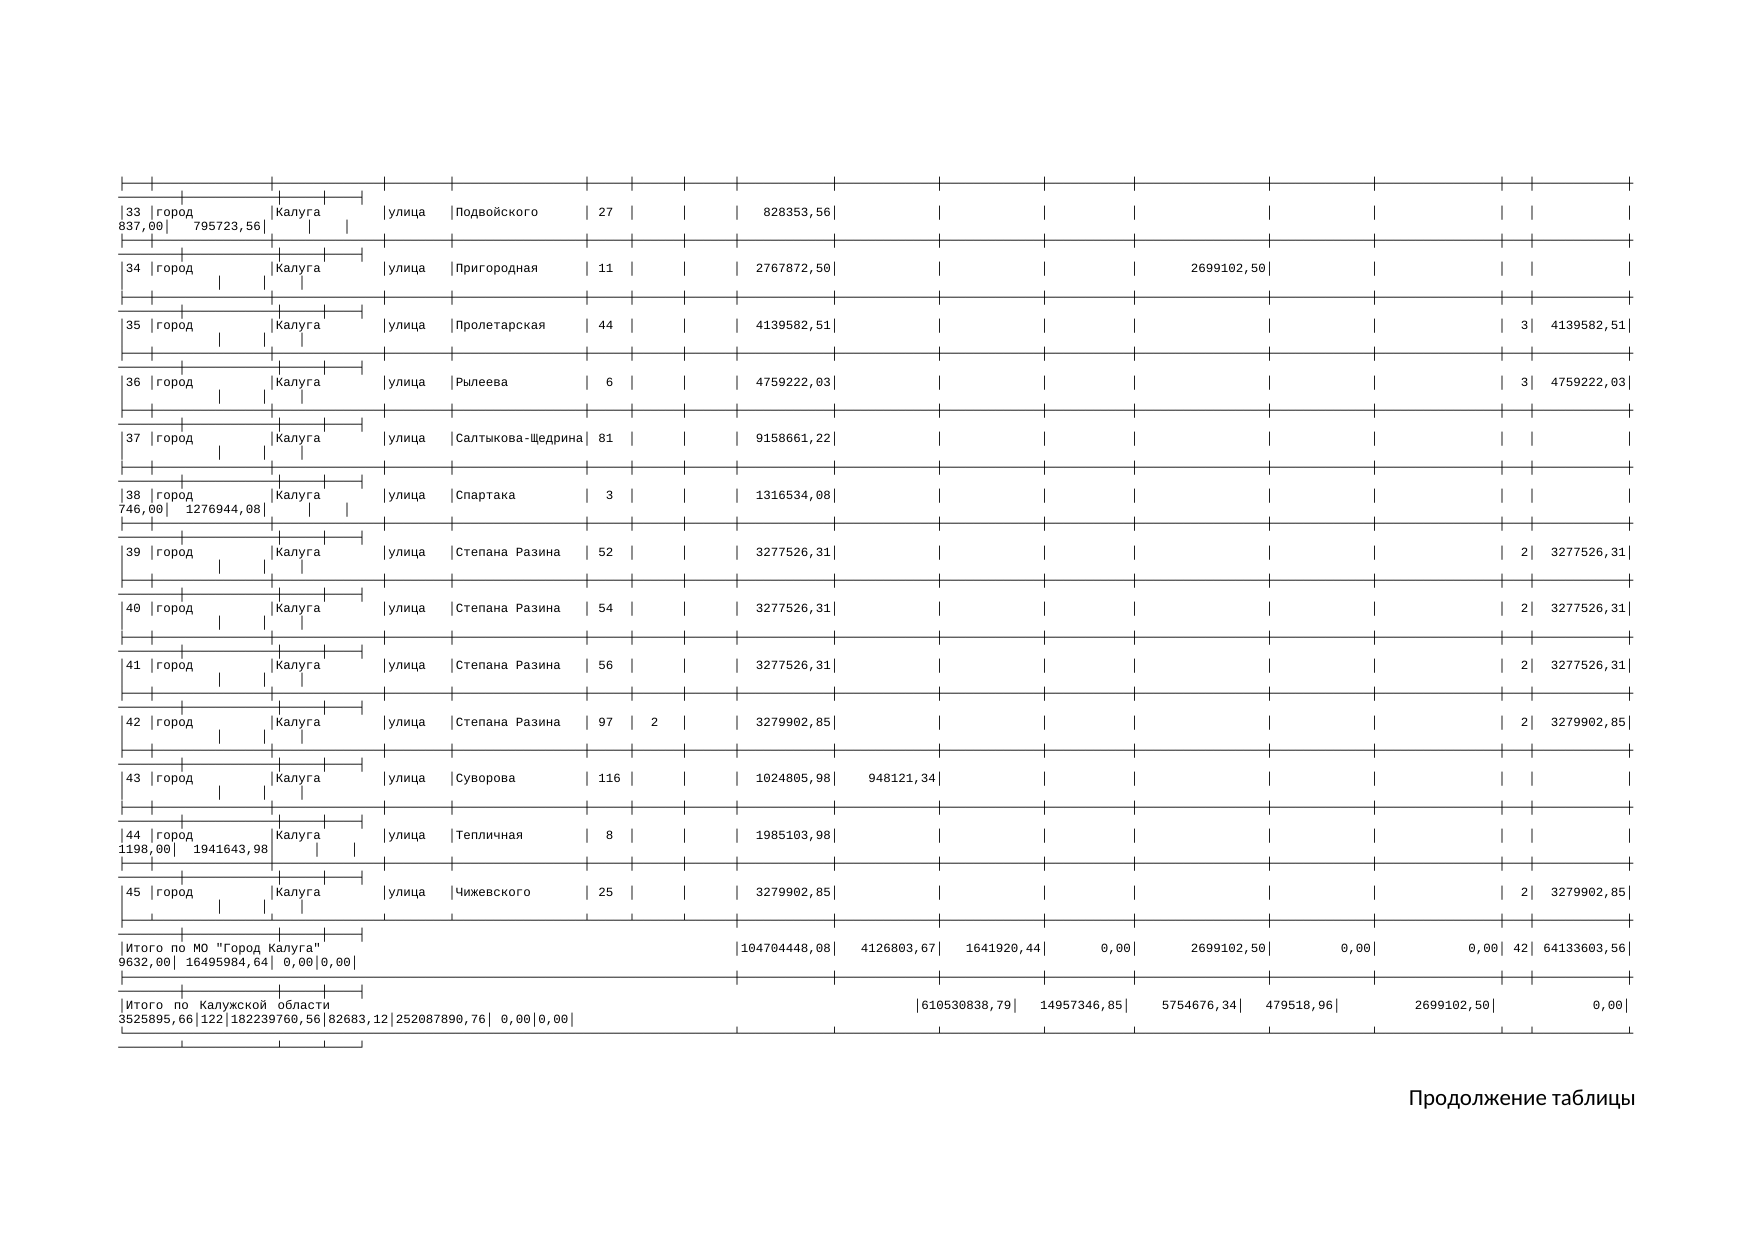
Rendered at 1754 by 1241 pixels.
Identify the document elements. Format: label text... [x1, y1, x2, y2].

text │41 │город │Калуга │улица │Степана Разина │ 56 │ │ │ 3277526,31│ │ │ │ │ │ │ 2│ 3277526,31│ │ │ │ │ [122, 659, 1636, 687]
text │42 │город │Калуга │улица │Степана Разина │ 97 │ 2 │ │ 3279902,85│ │ │ │ │ │ │ 2│ 3279902,85│ │ │ │ │ [122, 716, 1636, 744]
text │37 │город │Калуга │улица │Салтыкова-Щедрина│ 81 │ │ │ 9158661,22│ │ │ │ │ │ │ │ │ │ │ │ │ [118, 432, 1636, 461]
text Продолжение таблицы [118, 1083, 1636, 1112]
text │35 │город │Калуга │улица │Пролетарская │ 44 │ │ │ 4139582,51│ │ │ │ │ │ │ 3│ 4139582,51│ │ │ │ │ [122, 319, 1636, 347]
text ├───┴───────────────┴──────────────┴────────┴─────────────────┴─────┴──────┴──────┼────────────┼─────────────┼─────────────┼───────────┼─────────────────┼─────────────┼────────────────┼───┼────────────┼────────┼────────────┼─────┼────┤ [118, 914, 1636, 942]
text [118, 177, 1636, 206]
text │44 │город │Калуга │улица │Тепличная │ 8 │ │ │ 1985103,98│ │ │ │ │ │ │ │ │ 1198,00│ 1941643,98│ │ │ [272, 829, 1636, 857]
text │45 │город │Калуга │улица │Чижевского │ 25 │ │ │ 3279902,85│ │ │ │ │ │ │ 2│ 3279902,85│ │ │ │ │ [122, 886, 1636, 914]
text │34 │город │Калуга │улица │Пригородная │ 11 │ │ │ 2767872,50│ │ │ │ 2699102,50│ │ │ │ │ │ │ │ │ [118, 262, 1636, 291]
text ├─────────────────────────────────────────────────────────────────────────────────┼────────────┼─────────────┼─────────────┼───────────┼─────────────────┼─────────────┼────────────────┼───┼────────────┼────────┼────────────┼─────┼────┤ [118, 971, 1636, 999]
text │33 │город │Калуга │улица │Подвойского │ 27 │ │ │ 828353,56│ │ │ │ │ │ │ │ │ 837,00│ 795723,56│ │ │ [118, 206, 1636, 234]
text │40 │город │Калуга │улица │Степана Разина │ 54 │ │ │ 3277526,31│ │ │ │ │ │ │ 2│ 3277526,31│ │ │ │ │ [118, 602, 1636, 631]
text │Итого по МО "Город Калуга" │104704448,08│ 4126803,67│ 1641920,44│ 0,00│ 2699102,50│ 0,00│ 0,00│ 42│ 64133603,56│ 9632,00│ 16495984,64│ 0,00│0,00│ [118, 942, 1636, 971]
text │Итого по Калужской области │610530838,79│ 14957346,85│ 5754676,34│ 479518,96│ 2699102,50│ 0,00│ 3525895,66│122│182239760,56│82683,12│252087890,76│ 0,00│0,00│ [118, 999, 1636, 1027]
text │43 │город │Калуга │улица │Суворова │ 116 │ │ │ 1024805,98│ 948121,34│ │ │ │ │ │ │ │ │ │ │ │ [118, 772, 1636, 801]
text │39 │город │Калуга │улица │Степана Разина │ 52 │ │ │ 3277526,31│ │ │ │ │ │ │ 2│ 3277526,31│ │ │ │ │ [122, 546, 1636, 574]
text │36 │город │Калуга │улица │Рылеева │ 6 │ │ │ 4759222,03│ │ │ │ │ │ │ 3│ 4759222,03│ │ │ │ │ [122, 376, 1636, 404]
text └─────────────────────────────────────────────────────────────────────────────────┴────────────┴─────────────┴─────────────┴───────────┴─────────────────┴─────────────┴────────────────┴───┴────────────┴────────┴────────────┴─────┴────┘ [118, 1027, 1636, 1056]
text │38 │город │Калуга │улица │Спартака │ 3 │ │ │ 1316534,08│ │ │ │ │ │ │ │ │ 746,00│ 1276944,08│ │ │ [118, 489, 1636, 517]
